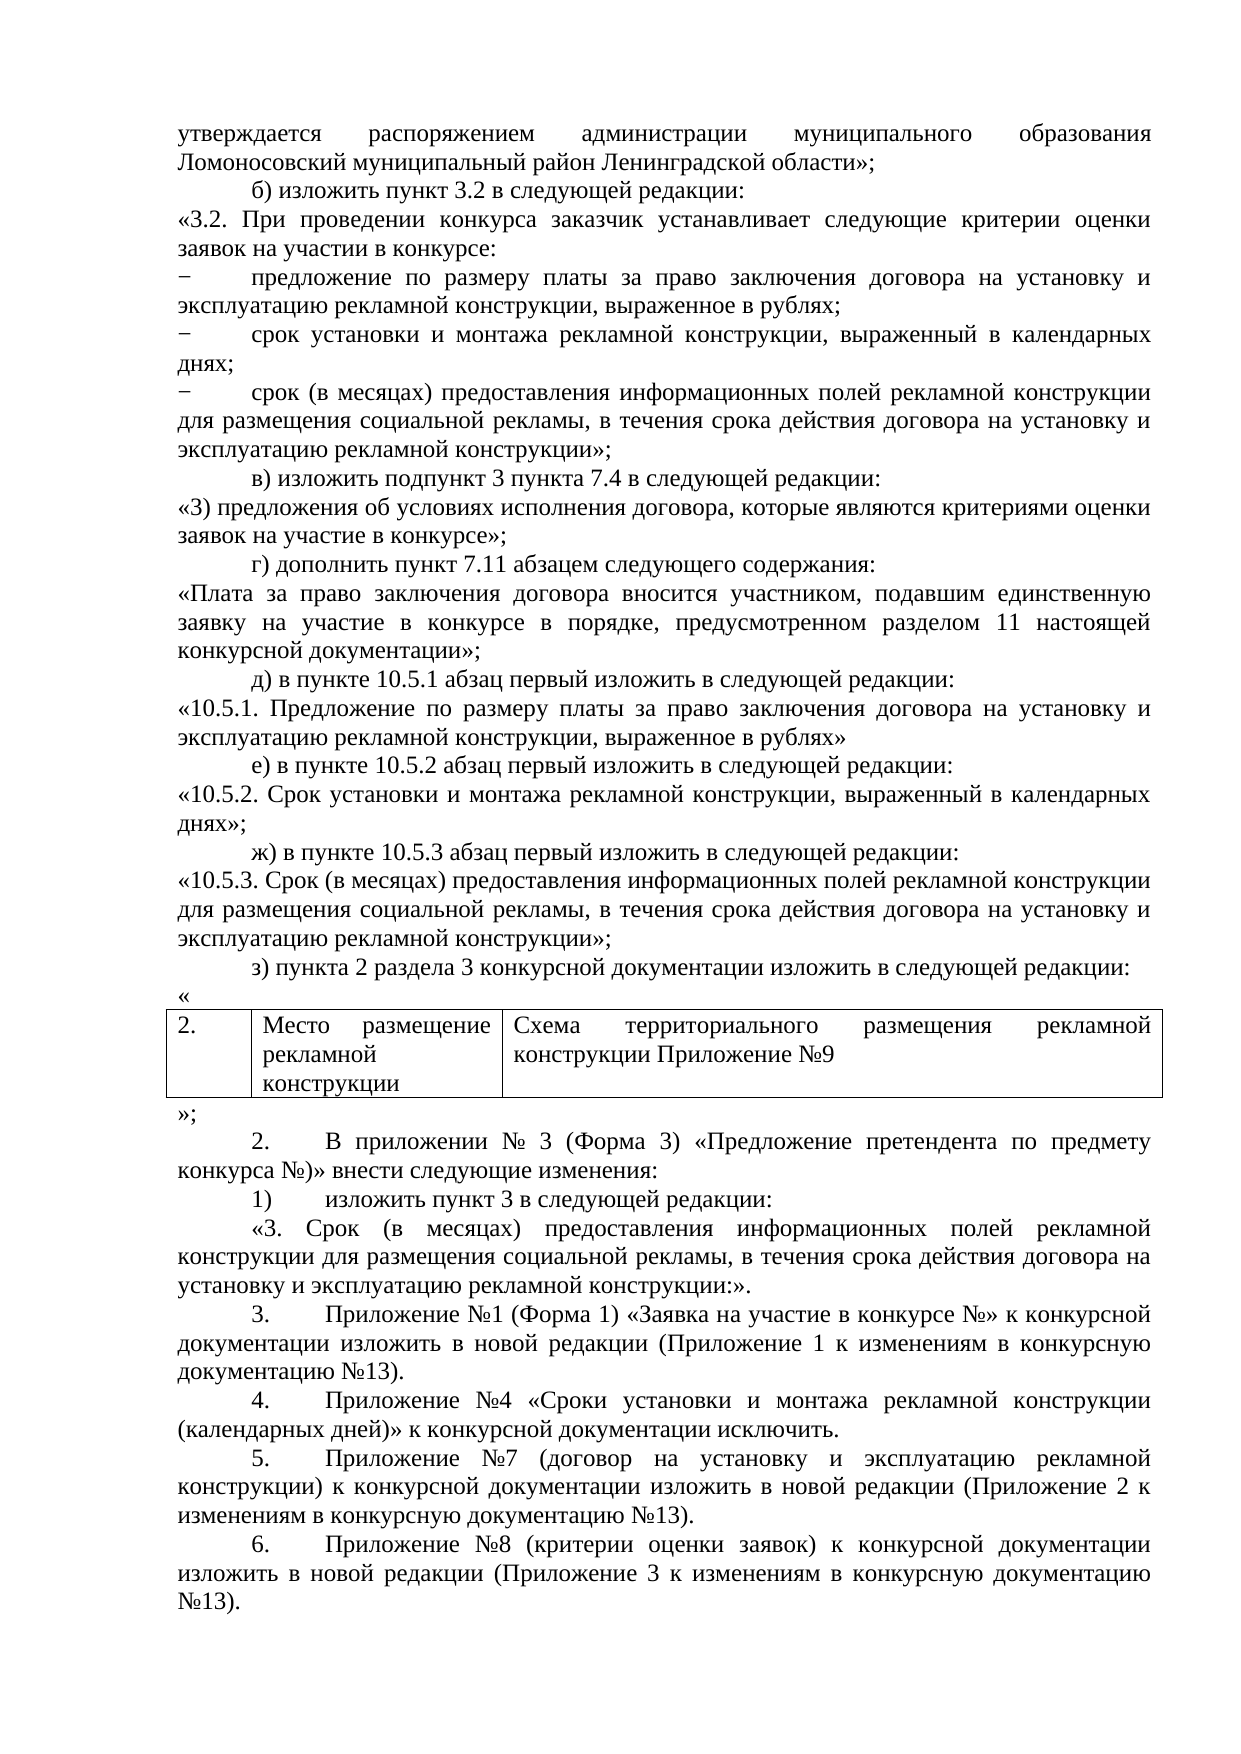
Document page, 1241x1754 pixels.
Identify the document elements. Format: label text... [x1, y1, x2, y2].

list ж) в пункте 10.5.3 абзац первый изложить в следующей редакции: [177, 837, 1152, 866]
list «10.5.2. Срок установки и монтажа рекламной конструкции, выраженный в календарных днях»; [177, 779, 1152, 837]
list б) изложить пункт 3.2 в следующей редакции: [177, 176, 1152, 204]
list «3) предложения об условиях исполнения договора, которые являются критериями оценки заявок на участие в конкурсе»; [177, 492, 1152, 549]
list − срок установки и монтажа рекламной конструкции, выраженный в календарных днях; [177, 319, 1152, 377]
list д) в пункте 10.5.1 абзац первый изложить в следующей редакции: [177, 664, 1152, 693]
list «10.5.1. Предложение по размеру платы за право заключения договора на установку и эксплуатацию рекламной конструкции, выраженное в рублях» [177, 693, 1152, 751]
list г) дополнить пункт 7.11 абзацем следующего содержания: [177, 549, 1152, 578]
list 4. Приложение №4 «Сроки установки и монтажа рекламной конструкции (календарных дней)» к конкурсной документации исключить. [177, 1385, 1152, 1443]
list «10.5.3. Срок (в месяцах) предоставления информационных полей рекламной конструкции для размещения социальной рекламы, в течения срока действия договора на установку и эксплуатацию рекламной конструкции»; [177, 866, 1152, 952]
list »; [177, 1098, 1152, 1126]
list 6. Приложение №8 (критерии оценки заявок) к конкурсной документации изложить в новой редакции (Приложение 3 к изменениям в конкурсную документацию №13). [177, 1529, 1152, 1615]
list 1) изложить пункт 3 в следующей редакции: [177, 1184, 1152, 1213]
list «3.2. При проведении конкурса заказчик устанавливает следующие критерии оценки заявок на участии в конкурсе: [177, 204, 1152, 262]
list е) в пункте 10.5.2 абзац первый изложить в следующей редакции: [177, 751, 1152, 779]
list 2. В приложении № 3 (Форма 3) «Предложение претендента по предмету конкурса №)» внести следующие изменения: [177, 1126, 1152, 1184]
list в) изложить подпункт 3 пункта 7.4 в следующей редакции: [177, 463, 1152, 492]
list 5. Приложение №7 (договор на установку и эксплуатацию рекламной конструкции) к конкурсной документации изложить в новой редакции (Приложение 2 к изменениям в конкурсную документацию №13). [177, 1443, 1152, 1529]
list « [177, 981, 1152, 1009]
list «Плата за право заключения договора вносится участником, подавшим единственную заявку на участие в конкурсе в порядке, предусмотренном разделом 11 настоящей конкурсной документации»; [177, 578, 1152, 664]
table_header Место размещение рекламной конструкции [252, 1010, 502, 1097]
list − срок (в месяцах) предоставления информационных полей рекламной конструкции для размещения социальной рекламы, в течения срока действия договора на установку и эксплуатацию рекламной конструкции»; [177, 377, 1152, 463]
table_header Схема территориального размещения рекламной конструкции Приложение №9 [503, 1010, 1162, 1097]
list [177, 118, 1152, 176]
list 3. Приложение №1 (Форма 1) «Заявка на участие в конкурсе №» к конкурсной документации изложить в новой редакции (Приложение 1 к изменениям в конкурсную документацию №13). [177, 1299, 1152, 1385]
list «3. Срок (в месяцах) предоставления информационных полей рекламной конструкции для размещения социальной рекламы, в течения срока действия договора на установку и эксплуатацию рекламной конструкции:». [177, 1213, 1152, 1299]
list з) пункта 2 раздела 3 конкурсной документации изложить в следующей редакции: [177, 952, 1152, 981]
table_header 2. [167, 1010, 251, 1097]
list − предложение по размеру платы за право заключения договора на установку и эксплуатацию рекламной конструкции, выраженное в рублях; [177, 262, 1152, 319]
